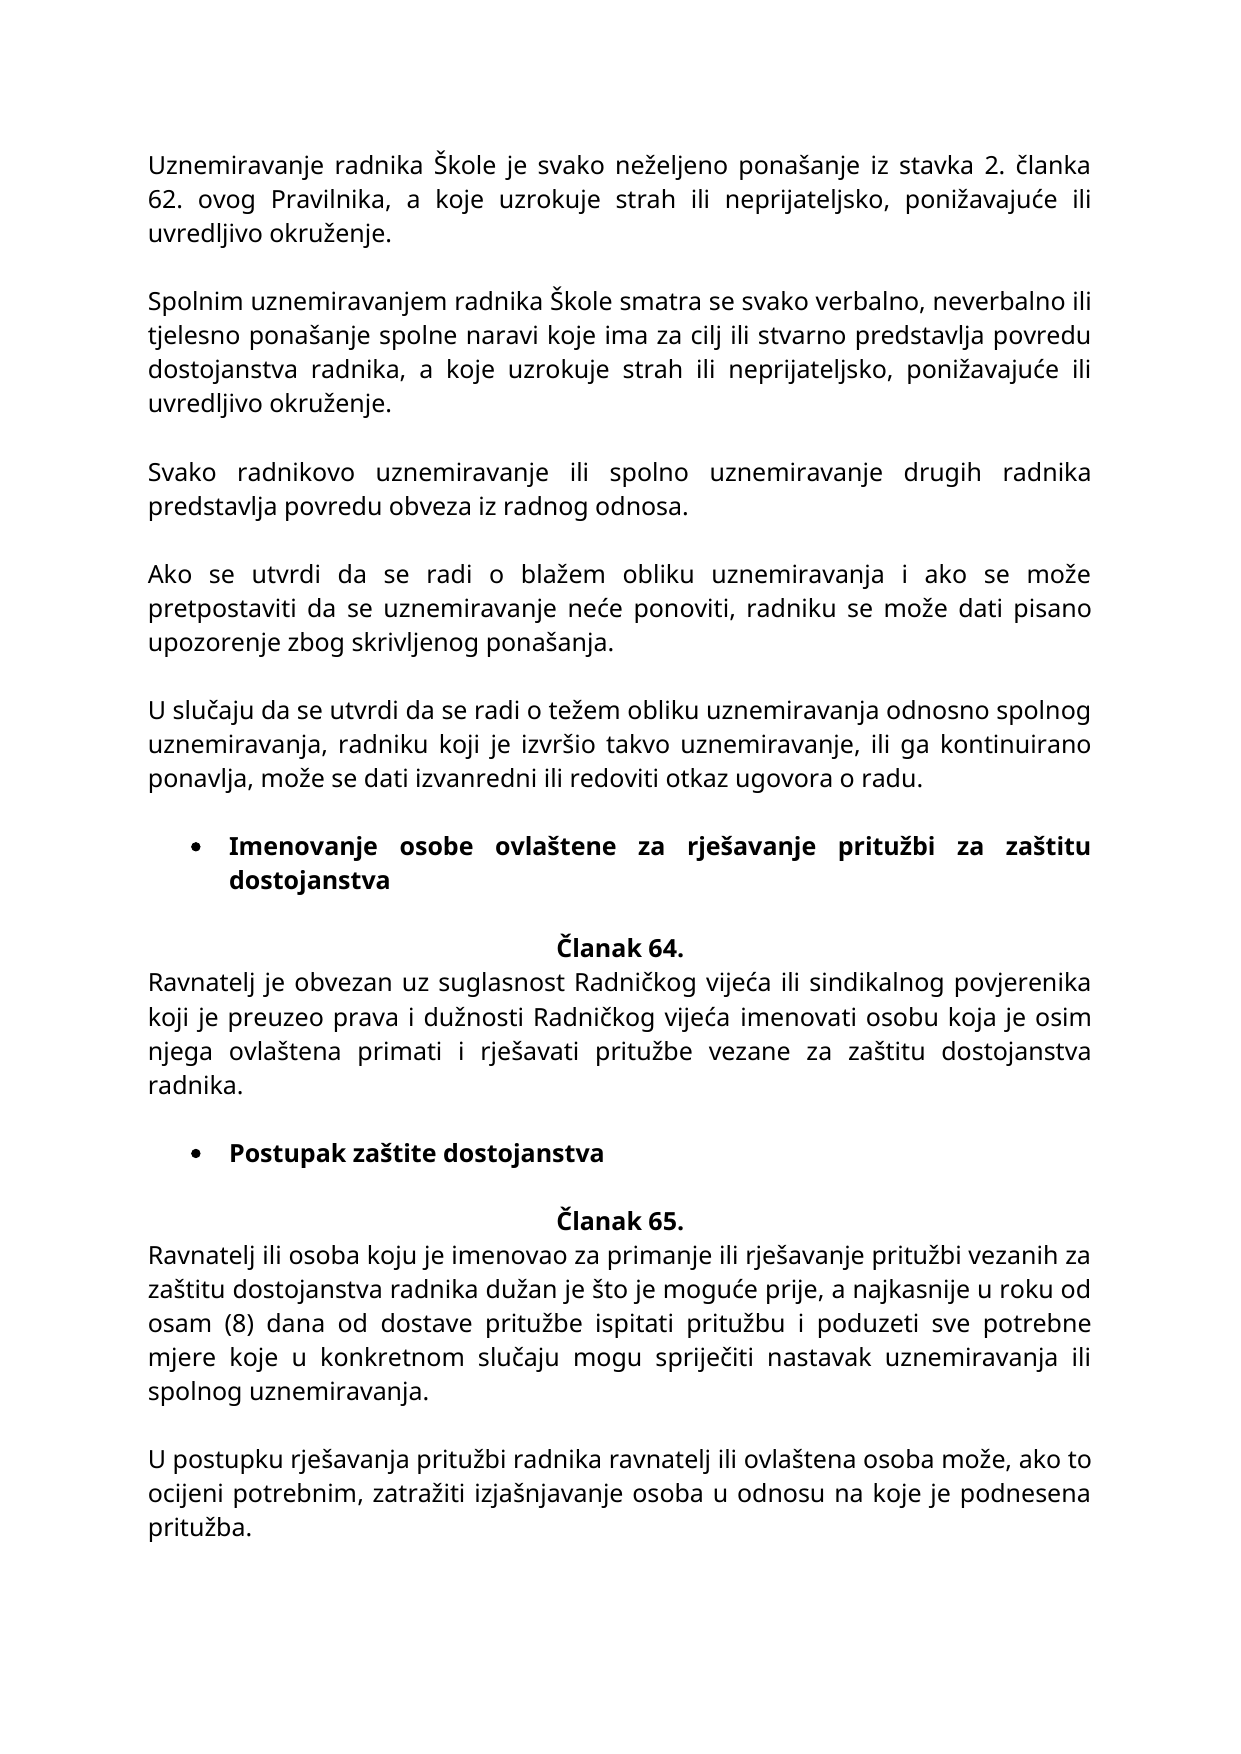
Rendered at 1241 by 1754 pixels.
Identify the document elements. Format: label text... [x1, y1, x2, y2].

text U postupku rješavanja pritužbi radnika ravnatelj ili ovlaštena osoba može, ako to ocijeni potrebnim, zatražiti izjašnjavanje osoba u odnosu na koje je podnesena pritužba. [148, 1442, 1093, 1544]
list Postupak zaštite dostojanstva [191, 1135, 1093, 1169]
text Ravnatelj je obvezan uz suglasnost Radničkog vijeća ili sindikalnog povjerenika koji je preuzeo prava i dužnosti Radničkog vijeća imenovati osobu koja je osim njega ovlaštena primati i rješavati pritužbe vezane za zaštitu dostojanstva radnika. [148, 965, 1093, 1101]
text Uznemiravanje radnika Škole je svako neželjeno ponašanje iz stavka 2. članka 62. ovog Pravilnika, a koje uzrokuje strah ili neprijateljsko, ponižavajuće ili uvredljivo okruženje. [148, 148, 1093, 250]
list Imenovanje osobe ovlaštene za rješavanje pritužbi za zaštitu dostojanstva [191, 829, 1093, 897]
text Spolnim uznemiravanjem radnika Škole smatra se svako verbalno, neverbalno ili tjelesno ponašanje spolne naravi koje ima za cilj ili stvarno predstavlja povredu dostojanstva radnika, a koje uzrokuje strah ili neprijateljsko, ponižavajuće ili uvredljivo okruženje. [148, 284, 1093, 420]
text Ako se utvrdi da se radi o blažem obliku uznemiravanja i ako se može pretpostaviti da se uznemiravanje neće ponoviti, radniku se može dati pisano upozorenje zbog skrivljenog ponašanja. [148, 556, 1093, 658]
text Ravnatelj ili osoba koju je imenovao za primanje ili rješavanje pritužbi vezanih za zaštitu dostojanstva radnika dužan je što je moguće prije, a najkasnije u roku od osam (8) dana od dostave pritužbe ispitati pritužbu i poduzeti sve potrebne mjere koje u konkretnom slučaju mogu spriječiti nastavak uznemiravanja ili spolnog uznemiravanja. [148, 1238, 1093, 1408]
text Članak 64. [148, 931, 1093, 965]
text Svako radnikovo uznemiravanje ili spolno uznemiravanje drugih radnika predstavlja povredu obveza iz radnog odnosa. [148, 454, 1093, 522]
text Članak 65. [148, 1203, 1093, 1238]
text U slučaju da se utvrdi da se radi o težem obliku uznemiravanja odnosno spolnog uznemiravanja, radniku koji je izvršio takvo uznemiravanje, ili ga kontinuirano ponavlja, može se dati izvanredni ili redoviti otkaz ugovora o radu. [148, 693, 1093, 795]
